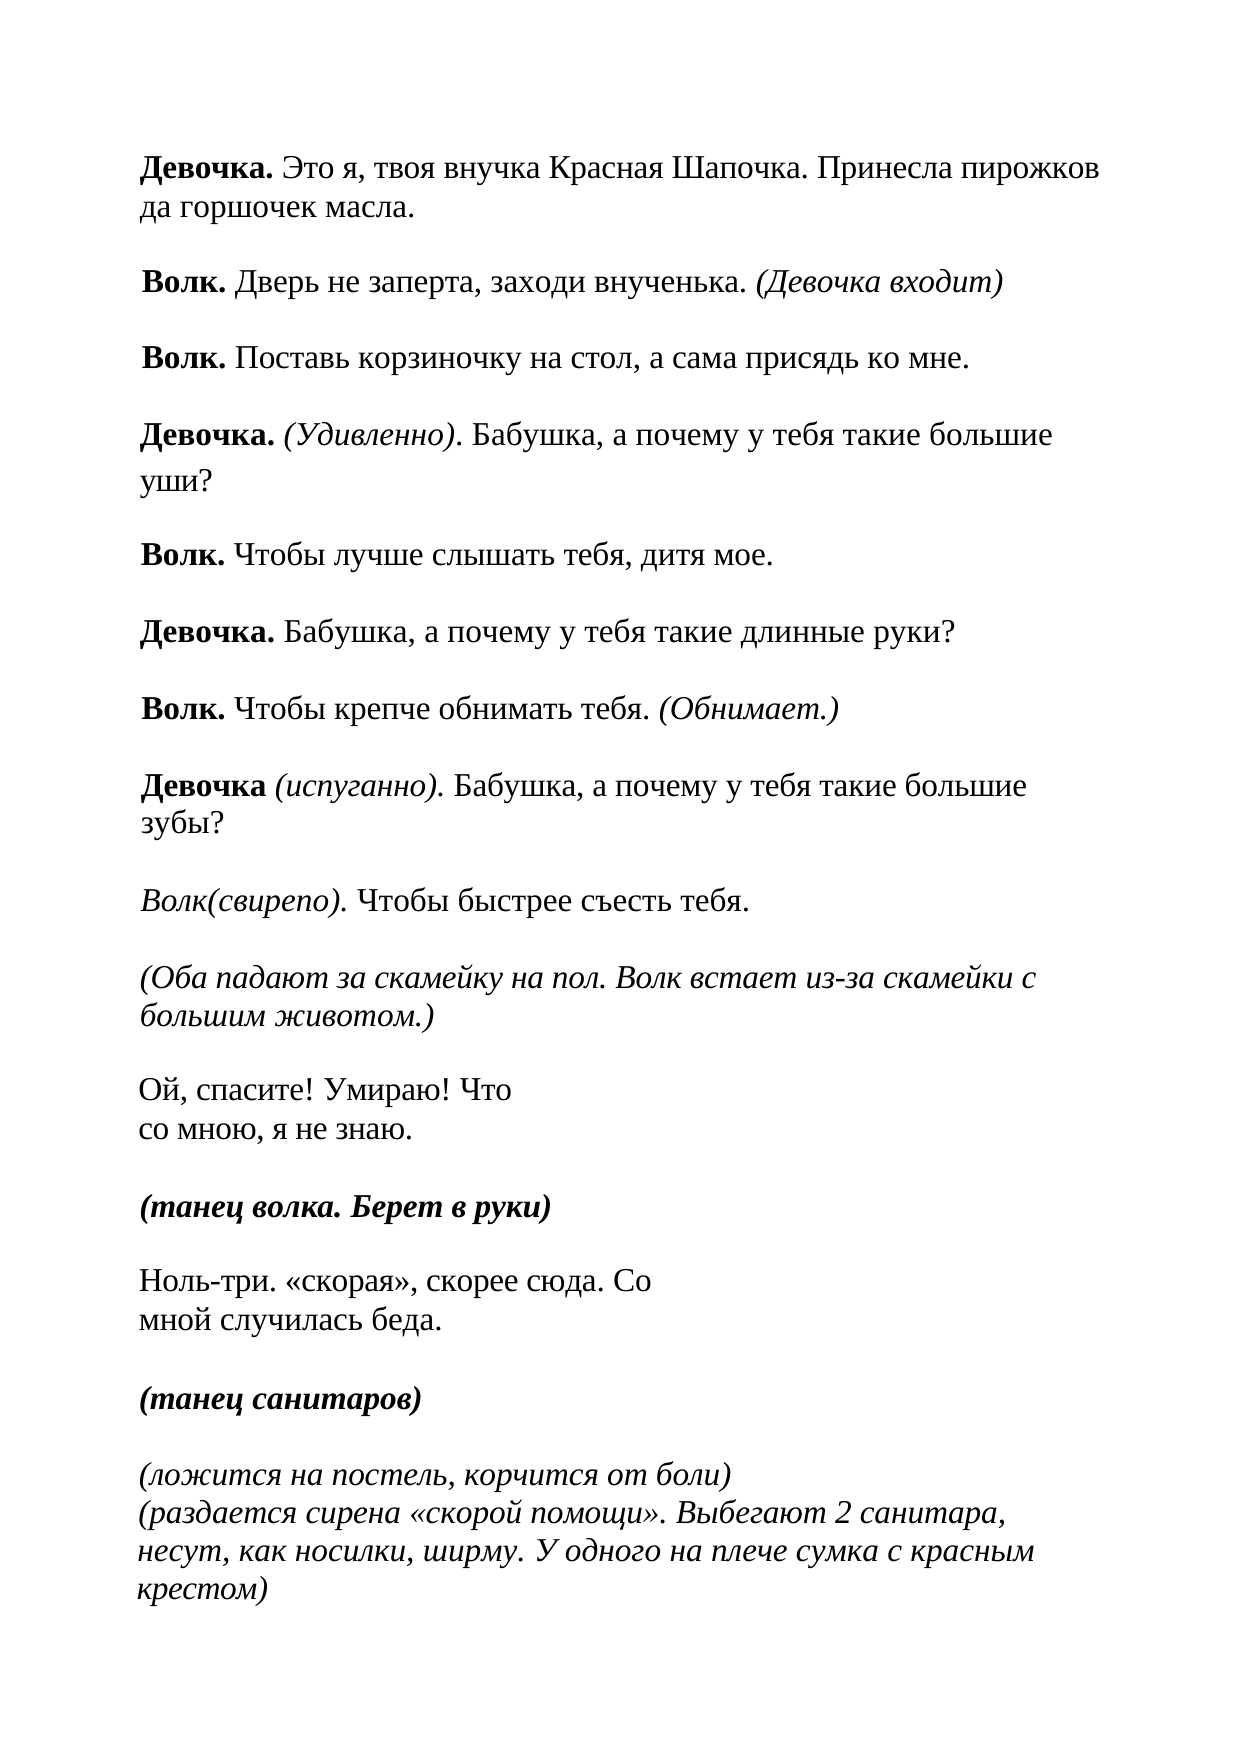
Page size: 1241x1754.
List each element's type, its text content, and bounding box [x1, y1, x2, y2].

text Волк. Поставь корзиночку на стол, а сама присядь ко мне. [142, 308, 1110, 384]
text Девочка (испуганно). Бабушка, а почему у тебя такие большие зубы? [141, 766, 1046, 841]
text крестом) [137, 1569, 1110, 1607]
text уши? [139, 460, 1110, 499]
text (танец волка. Берет в руки) [139, 1187, 1110, 1225]
text (Оба падают за скамейку на пол. Волк встает из-за скамейки с большим животом.) [139, 958, 1110, 1034]
text Волк. Дверь не заперта, заходи внученька. (Девочка входит) [142, 232, 1110, 308]
text Ой, спасите! Умираю! Что со мною, я не знаю. [138, 1070, 534, 1148]
text Девочка. Это я, твоя внучка Красная Шапочка. Принесла пирожков да горшочек масла. [139, 148, 1110, 225]
text несут, как носилки, ширму. У одного на плече сумка с красным [137, 1531, 1110, 1569]
text (раздается сирена «скорой помощи». Выбегают 2 санитара, [138, 1493, 1110, 1531]
text Ноль-три. «скорая», скорее сюда. Со мной случилась беда. [138, 1260, 662, 1338]
text Волк. Чтобы лучше слышать тебя, дитя мое. [141, 504, 1110, 581]
text (танец санитаров) [138, 1378, 1110, 1417]
text Волк(свирепо). Чтобы быстрее съесть тебя. [140, 880, 1110, 918]
text Девочка. Бабушка, а почему у тебя такие длинные руки? [139, 581, 1110, 658]
text Волк. Чтобы крепче обнимать тебя. (Обнимает.) [141, 658, 1110, 735]
text Девочка. (Удивленно). Бабушка, а почему у тебя такие большие [139, 384, 1110, 460]
text (ложится на постель, корчится от боли) [138, 1455, 1110, 1493]
